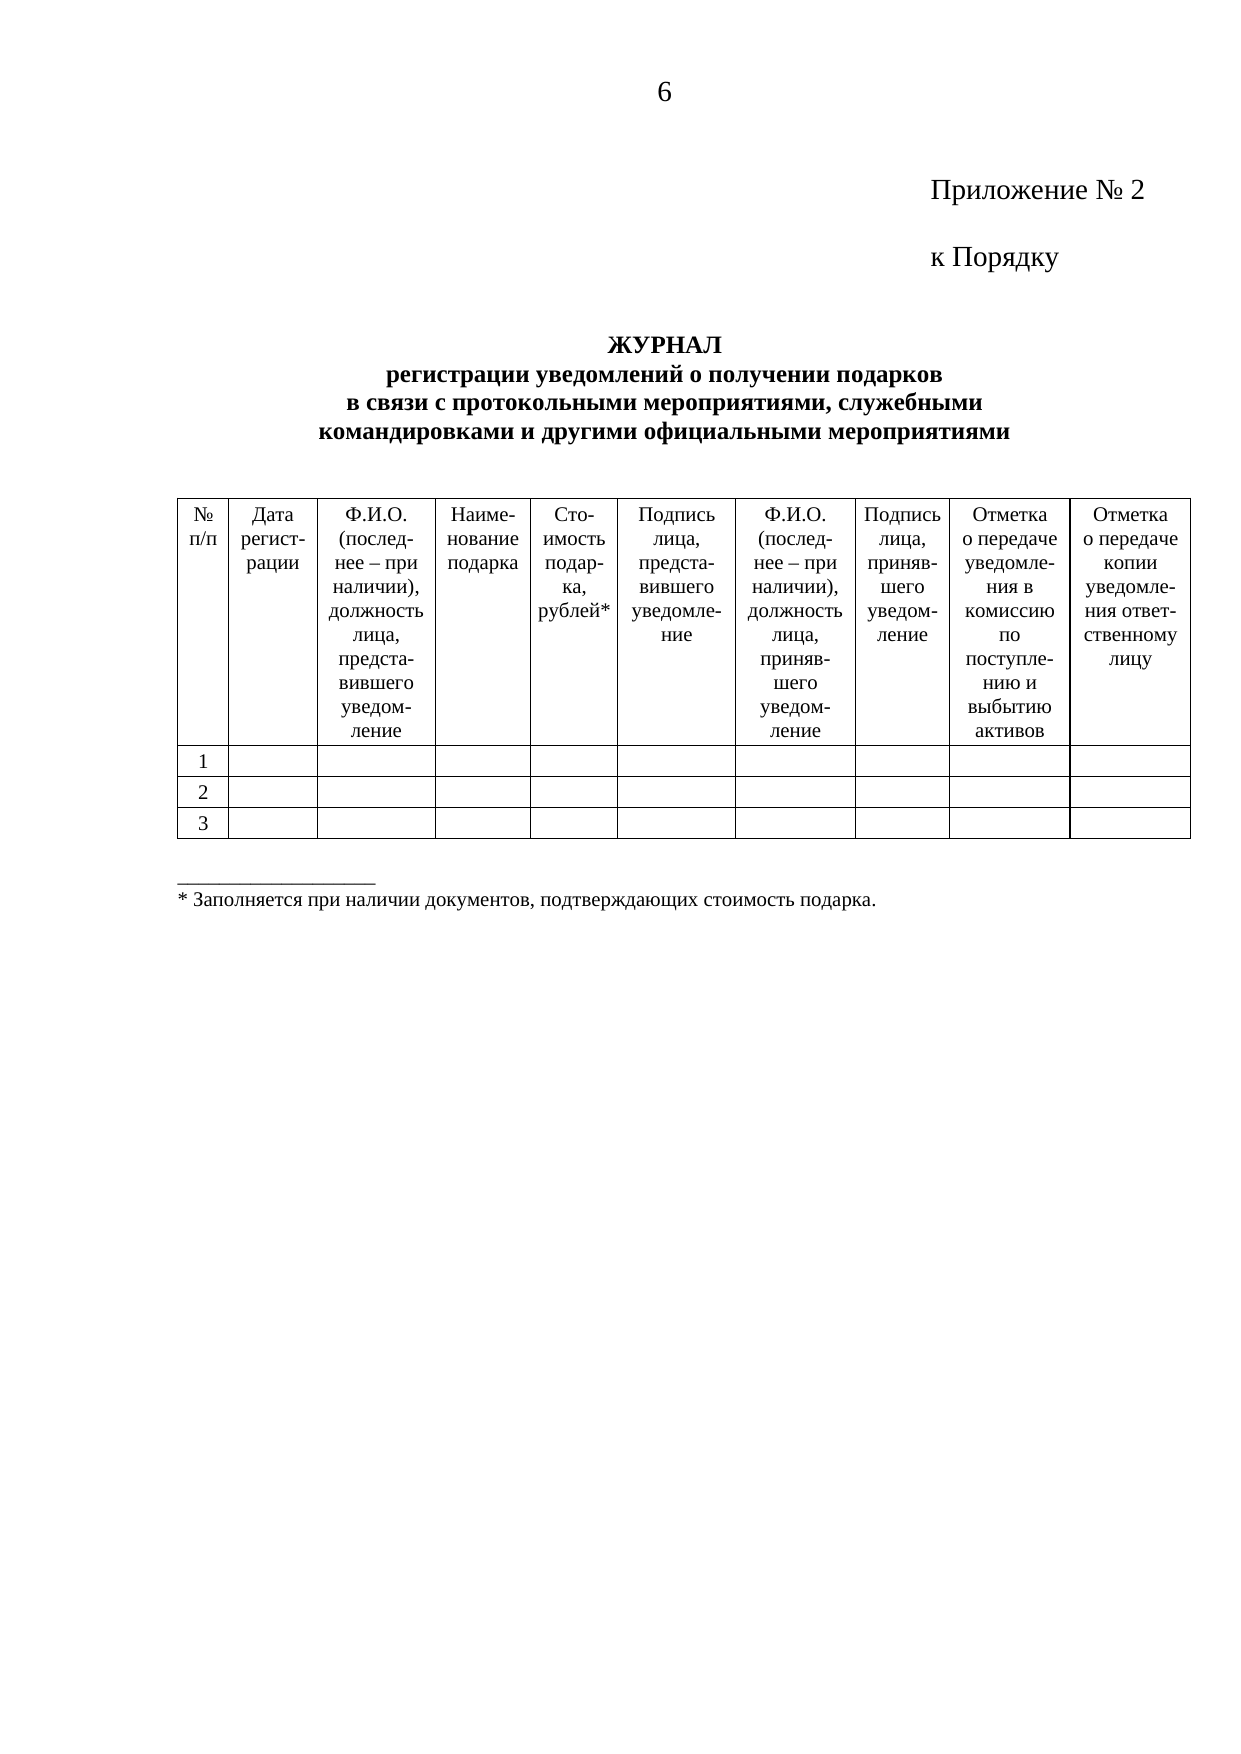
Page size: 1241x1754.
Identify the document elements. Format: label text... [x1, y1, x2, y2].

table_cell 2 [178, 777, 228, 807]
table_cell [229, 746, 317, 776]
text к Порядку [177, 239, 1152, 272]
table_cell [436, 777, 530, 807]
text регистрации уведомлений о получении подарков [177, 359, 1152, 387]
table_cell [318, 746, 435, 776]
table_cell [1071, 808, 1190, 838]
table_header № п/п [178, 499, 228, 745]
table_cell [318, 808, 435, 838]
table_cell [736, 777, 855, 807]
table_cell [950, 746, 1069, 776]
table_header Отметка о передаче уведомле-ния в комиссию по поступле-нию и выбытию активов [950, 499, 1069, 745]
table_cell [229, 777, 317, 807]
table_cell [1071, 777, 1190, 807]
table_header Подпись лица, предста- вившего уведомле-ние [618, 499, 735, 745]
table_cell [531, 777, 617, 807]
table_cell [950, 777, 1069, 807]
table_cell [618, 777, 735, 807]
table_header Дата регист-рации [229, 499, 317, 745]
table_cell [736, 808, 855, 838]
text ЖУРНАЛ [177, 330, 1152, 359]
text Приложение № 2 [177, 172, 1152, 205]
text ___________________ [177, 863, 1152, 887]
text в связи с протокольными мероприятиями, служебными [177, 387, 1152, 416]
table_header Наиме-нование подарка [436, 499, 530, 745]
table_header Ф.И.О. (послед- нее – при наличии), должность лица, предста- вившего уведом-ление [318, 499, 435, 745]
table_cell [856, 777, 949, 807]
table_cell 3 [178, 808, 228, 838]
table_cell [1071, 746, 1190, 776]
table_cell [856, 746, 949, 776]
table_cell [950, 808, 1069, 838]
table_cell [531, 808, 617, 838]
table_cell [436, 808, 530, 838]
table_cell [318, 777, 435, 807]
table_cell [436, 746, 530, 776]
table_cell [531, 746, 617, 776]
text командировками и другими официальными мероприятиями [177, 416, 1152, 445]
table_header Ф.И.О. (послед- нее – при наличии), должность лица, приняв-шего уведом-ление [736, 499, 855, 745]
table_cell [618, 746, 735, 776]
text * Заполняется при наличии документов, подтверждающих стоимость подарка. [177, 887, 1152, 911]
table_cell 1 [178, 746, 228, 776]
table_cell [229, 808, 317, 838]
table_header Отметка о передаче копии уведомле-ния ответ-ственному лицу [1071, 499, 1190, 745]
table_cell [856, 808, 949, 838]
table_header Подпись лица, приняв-шего уведом-ление [856, 499, 949, 745]
table_header Сто-имость подар-ка, рублей* [531, 499, 617, 745]
table_cell [618, 808, 735, 838]
table_cell [736, 746, 855, 776]
